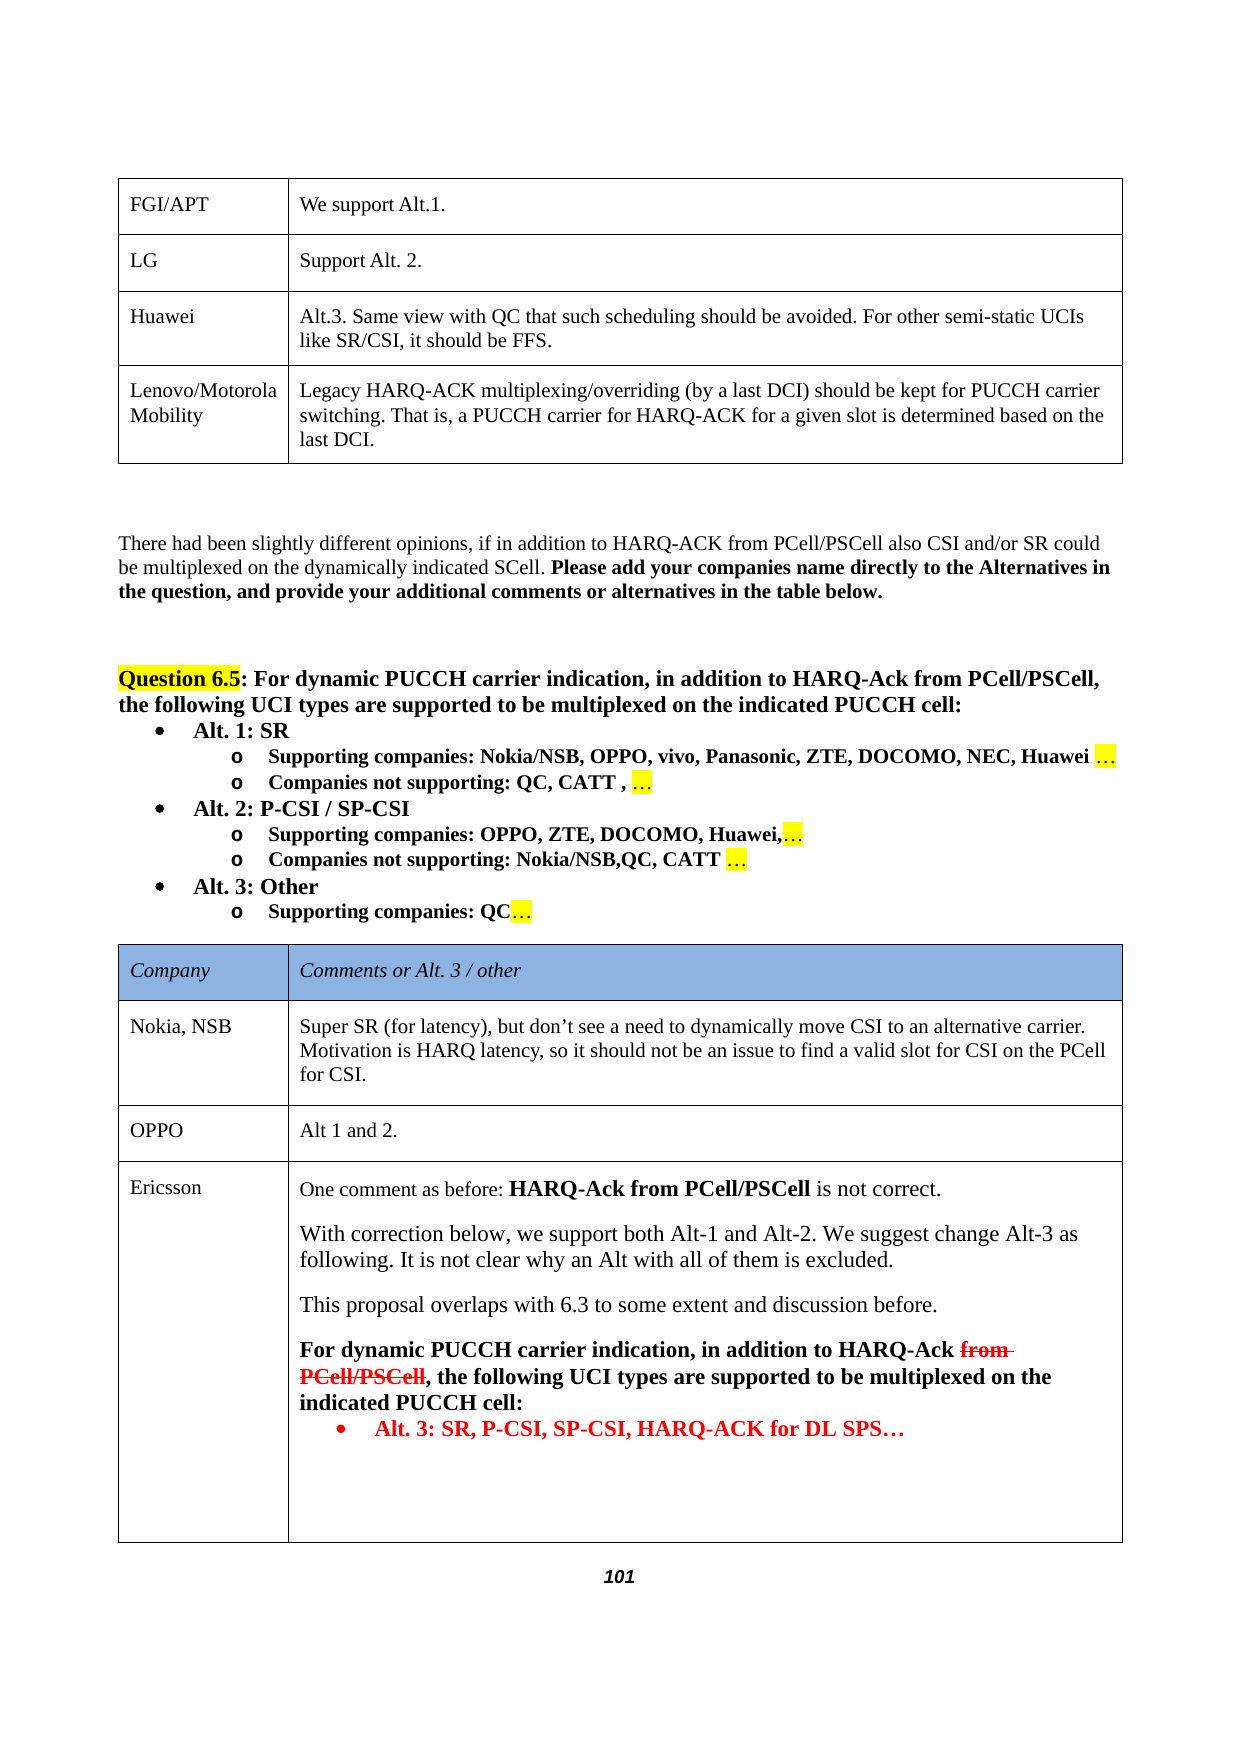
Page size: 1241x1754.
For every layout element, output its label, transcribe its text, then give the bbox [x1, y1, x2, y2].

text There had been slightly different opinions, if in addition to HARQ-ACK from PCell/PSCell also CSI and/or SR could be multiplexed on the dynamically indicated SCell. Please add your companies name directly to the Alternatives in the question, and provide your additional comments or alternatives in the table below. [118, 531, 1122, 603]
list Alt. 2: P-CSI / SP-CSI [156, 795, 1122, 822]
list Supporting companies: QC… [231, 899, 1122, 925]
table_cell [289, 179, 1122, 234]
list Companies not supporting: Nokia/NSB,QC, CATT … [231, 847, 1122, 873]
list Alt. 1: SR [156, 717, 1122, 744]
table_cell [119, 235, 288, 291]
list Companies not supporting: QC, CATT , … [231, 769, 1122, 795]
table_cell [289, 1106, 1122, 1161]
list Supporting companies: OPPO, ZTE, DOCOMO, Huawei,… [231, 822, 1122, 847]
list Alt. 3: Other [156, 873, 1122, 899]
text Question 6.5: For dynamic PUCCH carrier indication, in addition to HARQ-Ack from PCell/PSCell, the following UCI types are supported to be multiplexed on the indicated PUCCH cell: [118, 665, 1122, 717]
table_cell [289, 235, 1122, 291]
list Supporting companies: Nokia/NSB, OPPO, vivo, Panasonic, ZTE, DOCOMO, NEC, Huawei … [231, 744, 1122, 769]
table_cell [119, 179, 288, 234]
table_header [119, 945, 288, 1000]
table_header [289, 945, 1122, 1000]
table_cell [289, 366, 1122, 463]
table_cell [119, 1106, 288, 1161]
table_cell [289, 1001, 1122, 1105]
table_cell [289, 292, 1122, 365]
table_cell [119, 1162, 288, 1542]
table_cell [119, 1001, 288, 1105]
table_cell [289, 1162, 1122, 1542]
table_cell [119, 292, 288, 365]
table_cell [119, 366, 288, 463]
